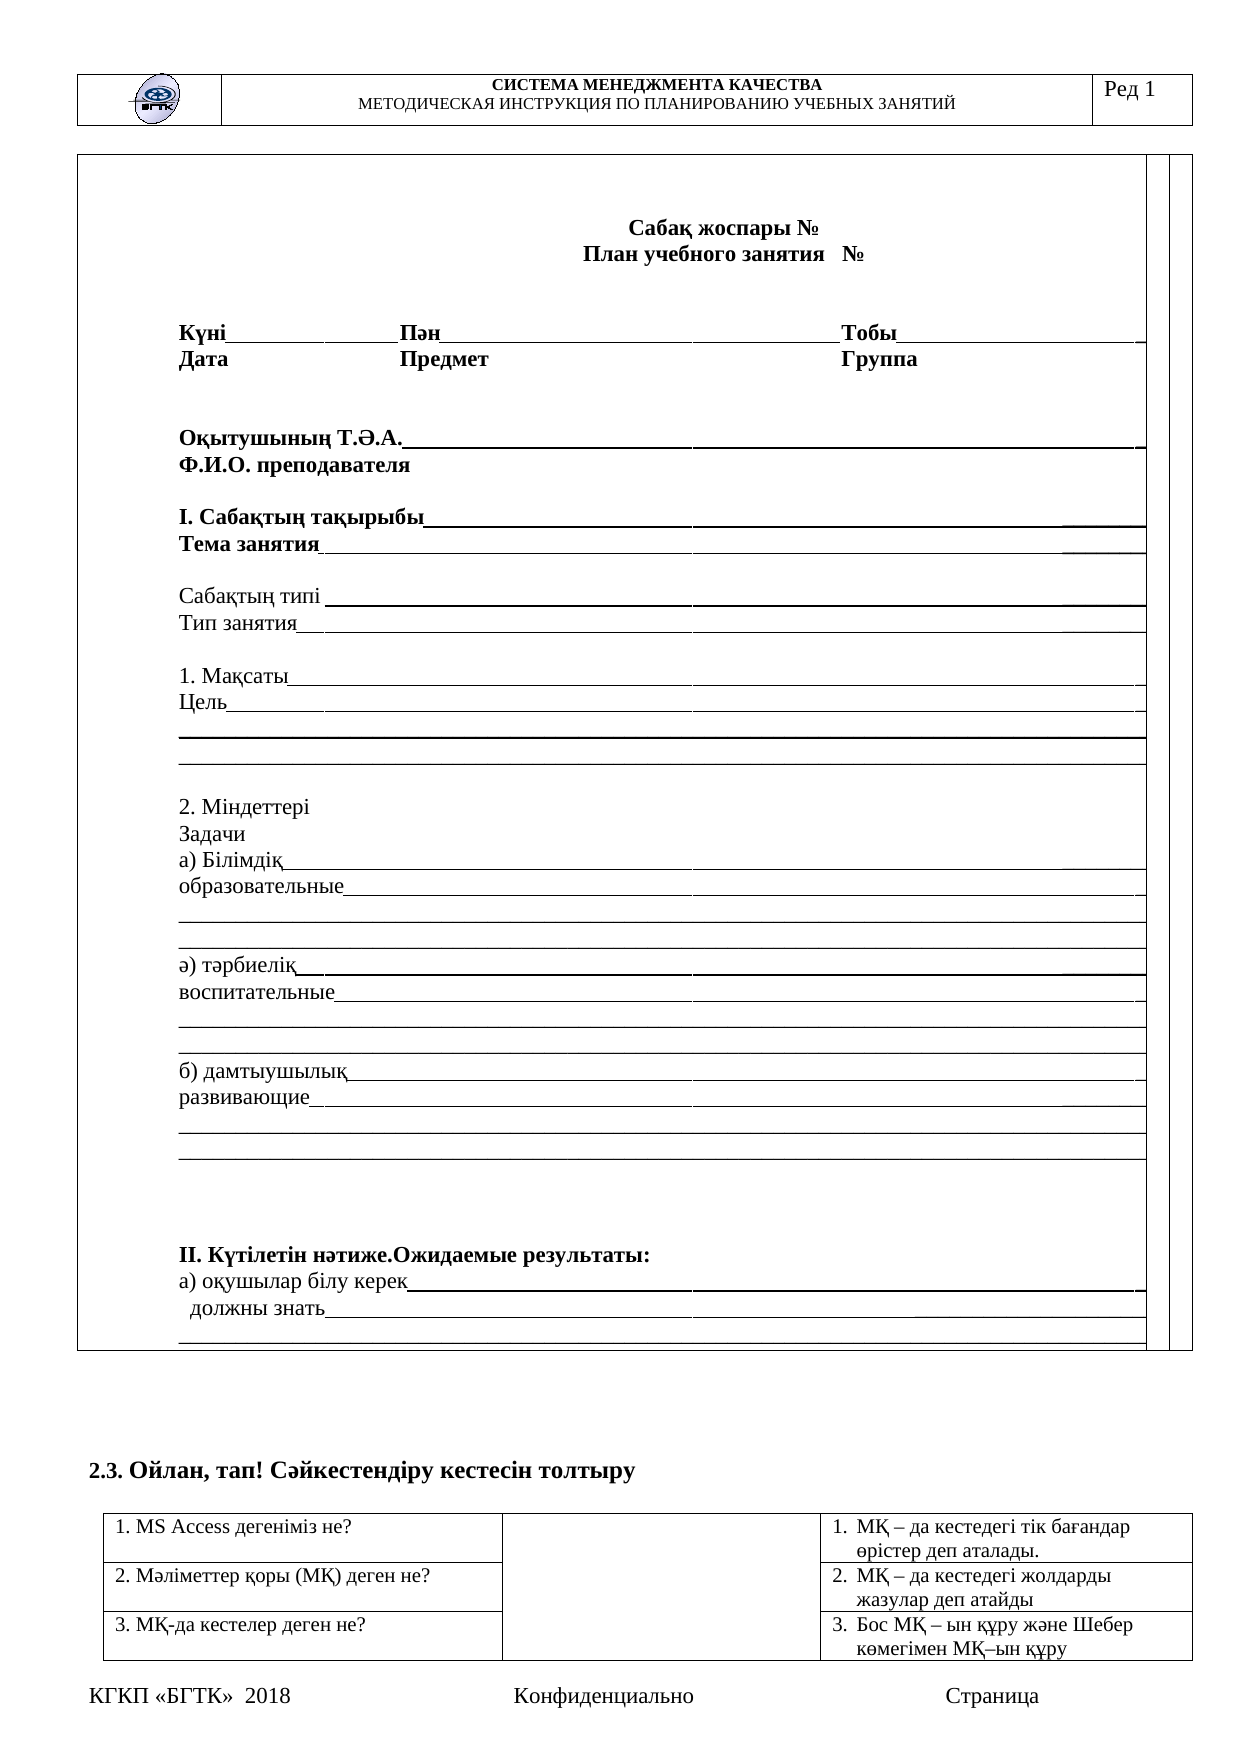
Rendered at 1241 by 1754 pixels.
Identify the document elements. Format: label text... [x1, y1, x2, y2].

text 2.3. Ойлан, тап! Сәйкестендіру кестесін толтыру [89, 1455, 1181, 1484]
table_cell МҚ – да кестедегі жолдарды жазулар деп атайды [821, 1563, 1192, 1611]
table_header [503, 1514, 820, 1660]
table_cell 3. МҚ-да кестелер деген не? [104, 1612, 502, 1660]
table_header 1. MS Access дегеніміз не? [104, 1514, 502, 1562]
table_cell 2. Мәліметтер қоры (МҚ) деген не? [104, 1563, 502, 1611]
table_header МҚ – да кестедегі тік бағандар өрістер деп аталады. [821, 1514, 1192, 1562]
table_cell Бос МҚ – ын құру және Шебер көмегімен МҚ–ын құру [821, 1612, 1192, 1660]
